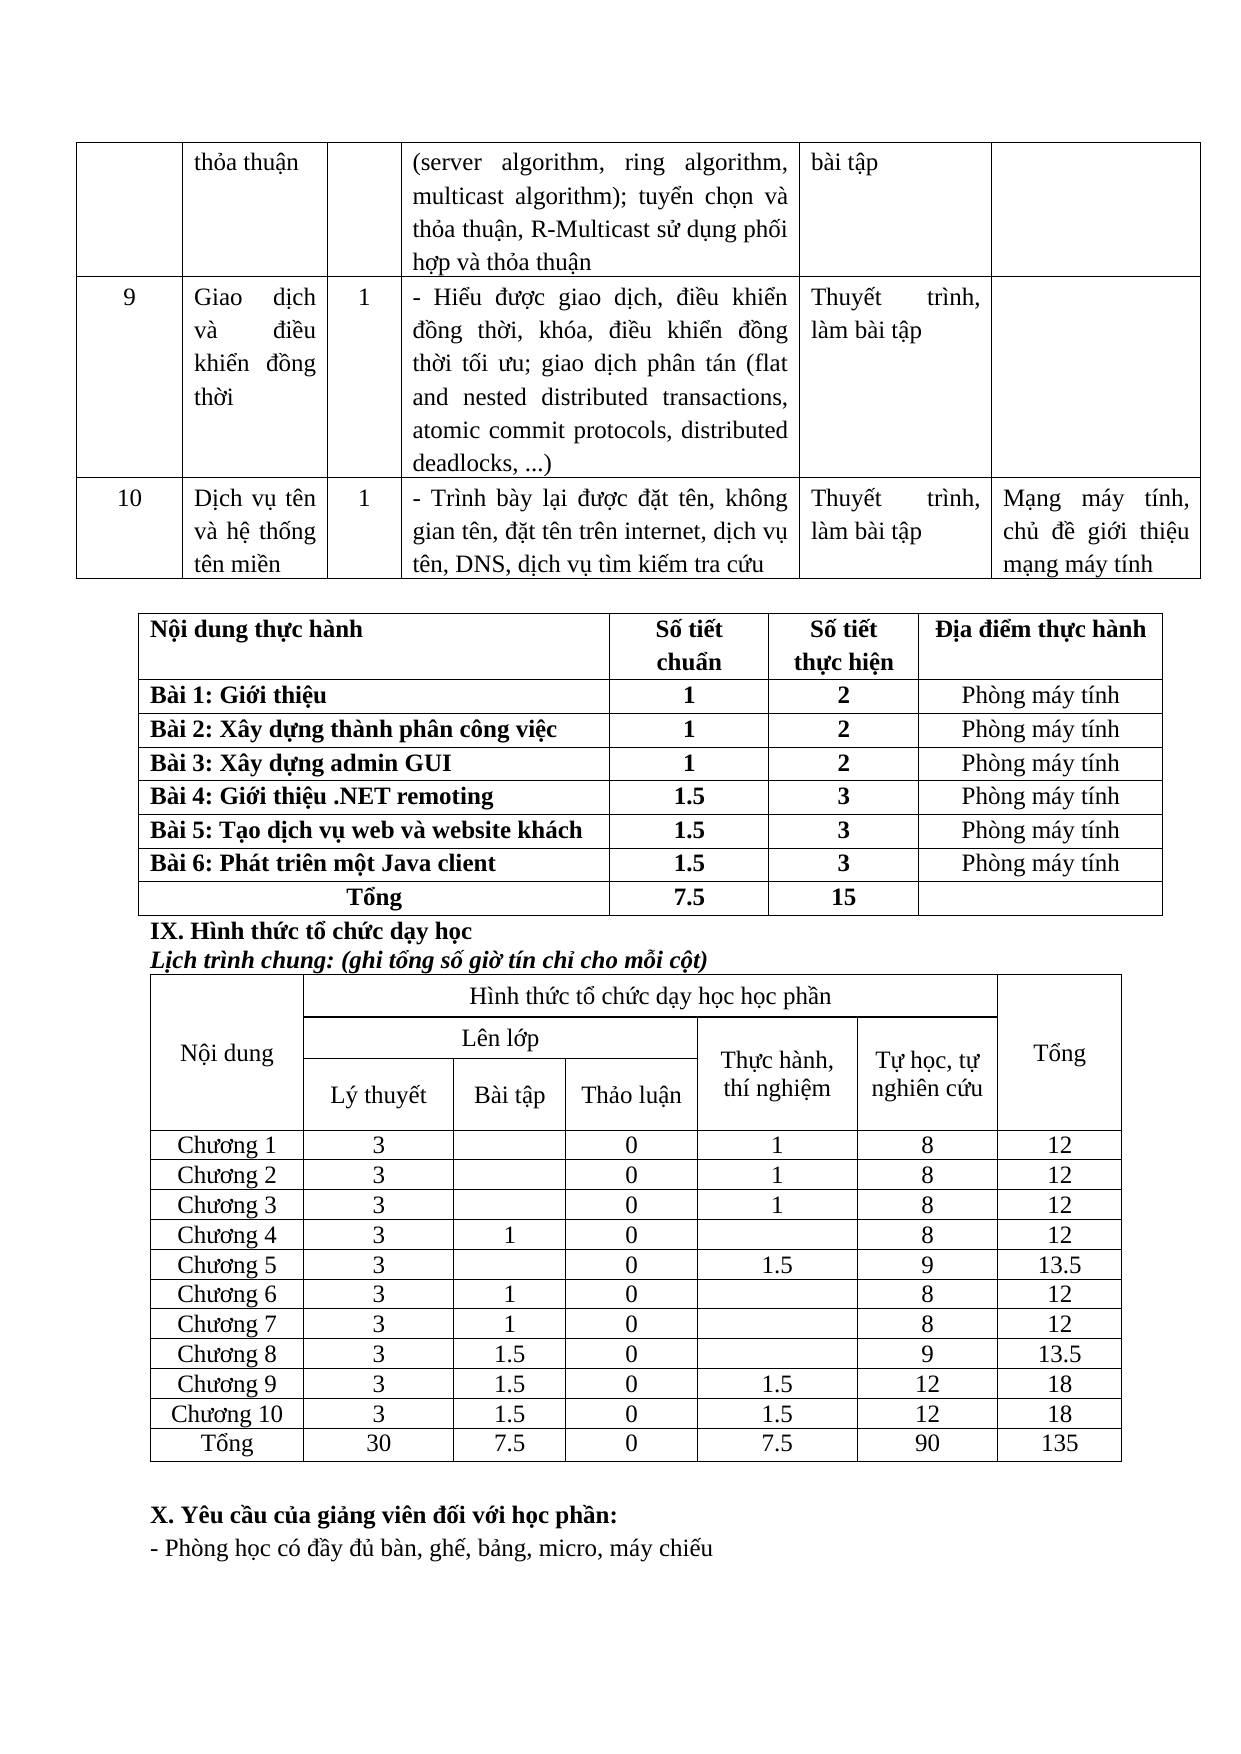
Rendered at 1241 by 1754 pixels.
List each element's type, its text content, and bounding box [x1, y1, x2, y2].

table_cell [919, 882, 1162, 915]
table_cell 0 [566, 1429, 697, 1461]
table_cell 0 [566, 1309, 697, 1338]
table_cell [800, 143, 991, 276]
table_cell - Trình bày lại được đặt tên, không gian tên, đặt tên trên internet, dịch vụ tên, DNS, dịch vụ tìm kiếm tra cứu [402, 478, 799, 578]
table_cell 1 [328, 478, 401, 578]
table_cell Thuyết trình, làm bài tập [800, 478, 991, 578]
table_cell 3 [304, 1369, 453, 1398]
table_cell 9 [77, 277, 182, 477]
table_cell Phòng máy tính [919, 815, 1162, 847]
table_cell Bài 6: Phát triên một Java client [139, 849, 609, 881]
table_cell 1 [454, 1309, 565, 1338]
table_cell 9 [858, 1339, 997, 1368]
table_cell 3 [304, 1131, 453, 1159]
table_cell 18 [998, 1399, 1121, 1427]
table_cell [454, 1250, 565, 1278]
table_cell 2 [769, 748, 918, 780]
table_cell 1 [328, 277, 401, 477]
table_cell Thuyết trình, làm bài tập [800, 277, 991, 477]
table_header Tổng [998, 975, 1121, 1129]
table_cell 2 [769, 714, 918, 747]
table_header Số tiết thực hiện [769, 614, 918, 679]
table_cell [402, 143, 799, 276]
table_cell 8 [77, 143, 182, 276]
table_cell 1 [610, 748, 768, 780]
table_cell 0 [566, 1220, 697, 1249]
table_cell 13.5 [998, 1339, 1121, 1368]
subtitle Lịch trình chung: (ghi tổng số giờ tín chỉ cho mỗi cột) [150, 945, 1122, 974]
table_cell 1 [698, 1160, 857, 1189]
table_cell Bài 4: Giới thiệu .NET remoting [139, 781, 609, 814]
table_cell 7.5 [698, 1429, 857, 1461]
table_cell Chương 1 [151, 1131, 303, 1159]
table_cell 3 [304, 1399, 453, 1427]
table_cell Thực hành, thí nghiệm [698, 1018, 857, 1129]
table_cell 0 [566, 1190, 697, 1219]
table_cell Phòng máy tính [919, 781, 1162, 814]
subtitle IX. Hình thức tổ chức dạy học [150, 916, 1122, 945]
table_cell 3 [304, 1190, 453, 1219]
table_cell 12 [998, 1190, 1121, 1219]
table_cell 1.5 [698, 1399, 857, 1427]
table_cell 0 [566, 1369, 697, 1398]
table_cell Lên lớp [304, 1018, 697, 1058]
table_cell 8 [858, 1131, 997, 1159]
table_cell [698, 1220, 857, 1249]
table_cell 13.5 [998, 1250, 1121, 1278]
table_cell [454, 1160, 565, 1189]
table_cell Chương 5 [151, 1250, 303, 1278]
table_cell 7.5 [610, 882, 768, 915]
table_cell [454, 1131, 565, 1159]
table_cell 12 [858, 1369, 997, 1398]
table_cell Dịch vụ tên và hệ thống tên miền [183, 478, 327, 578]
table_cell 15 [769, 882, 918, 915]
table_cell 8 [858, 1280, 997, 1308]
table_header Số tiết chuẩn [610, 614, 768, 679]
table_cell 1 [328, 143, 401, 276]
table_cell 8 [858, 1220, 997, 1249]
table_cell Chương 2 [151, 1160, 303, 1189]
table_cell 3 [769, 849, 918, 881]
table_cell 7.5 [454, 1429, 565, 1461]
table_cell Chương 10 [151, 1399, 303, 1427]
table_cell 135 [998, 1429, 1121, 1461]
table_cell Chương 6 [151, 1280, 303, 1308]
table_cell 3 [304, 1339, 453, 1368]
table_cell 1 [610, 680, 768, 713]
table_cell Bài tập [454, 1059, 565, 1129]
table_cell Lý thuyết [304, 1059, 453, 1129]
table_cell Phòng máy tính [919, 714, 1162, 747]
table_cell 8 [858, 1160, 997, 1189]
table_cell Phòng máy tính [919, 849, 1162, 881]
table_cell 0 [566, 1131, 697, 1159]
table_cell - Hiểu được giao dịch, điều khiển đồng thời, khóa, điều khiển đồng thời tối ưu; giao dịch phân tán (flat and nested distributed transactions, atomic commit protocols, distributed deadlocks, ...) [402, 277, 799, 477]
table_cell 1 [610, 714, 768, 747]
table_cell [698, 1280, 857, 1308]
table_cell Chương 4 [151, 1220, 303, 1249]
table_cell 1 [698, 1190, 857, 1219]
table_cell 0 [566, 1399, 697, 1427]
table_cell 12 [998, 1220, 1121, 1249]
table_cell Tổng [139, 882, 609, 915]
table_cell 0 [566, 1160, 697, 1189]
table_cell 0 [566, 1280, 697, 1308]
table_cell Phòng máy tính [919, 680, 1162, 713]
table_cell [698, 1339, 857, 1368]
table_cell 30 [304, 1429, 453, 1461]
table_cell 1.5 [610, 849, 768, 881]
text - Phòng học có đầy đủ bàn, ghế, bảng, micro, máy chiếu [150, 1529, 1122, 1562]
table_cell Phòng máy tính [919, 748, 1162, 780]
text X. Yêu cầu của giảng viên đối với học phần: [150, 1495, 1122, 1529]
table_cell 90 [858, 1429, 997, 1461]
table_cell 12 [998, 1309, 1121, 1338]
table_cell 1.5 [698, 1250, 857, 1278]
table_cell 12 [858, 1399, 997, 1427]
table_cell 1.5 [454, 1399, 565, 1427]
table_cell Tự học, tự nghiên cứu [858, 1018, 997, 1129]
table_cell 18 [998, 1369, 1121, 1398]
table_cell [992, 277, 1200, 477]
table_cell 3 [769, 815, 918, 847]
table_cell 1 [698, 1131, 857, 1159]
table_cell [992, 143, 1200, 276]
table_cell 8 [858, 1309, 997, 1338]
table_cell 9 [858, 1250, 997, 1278]
table_cell 1.5 [698, 1369, 857, 1398]
table_cell Chương 9 [151, 1369, 303, 1398]
table_cell 3 [304, 1160, 453, 1189]
table_cell 12 [998, 1131, 1121, 1159]
table_cell 1 [454, 1280, 565, 1308]
table_cell 3 [304, 1250, 453, 1278]
table_cell 12 [998, 1160, 1121, 1189]
table_cell 3 [304, 1280, 453, 1308]
table_header Địa điểm thực hành [919, 614, 1162, 679]
table_cell Mạng máy tính, chủ đề giới thiệu mạng máy tính [992, 478, 1200, 578]
table_cell 1.5 [610, 815, 768, 847]
table_cell 1 [454, 1220, 565, 1249]
table_cell 12 [998, 1280, 1121, 1308]
table_cell Giao dịch và điều khiển đồng thời [183, 277, 327, 477]
table_cell 8 [858, 1190, 997, 1219]
table_cell 3 [304, 1220, 453, 1249]
table_cell [454, 1190, 565, 1219]
table_cell Thảo luận [566, 1059, 697, 1129]
table_cell [698, 1309, 857, 1338]
table_cell 10 [77, 478, 182, 578]
table_cell Bài 3: Xây dựng admin GUI [139, 748, 609, 780]
table_cell Chương 3 [151, 1190, 303, 1219]
table_header Nội dung [151, 975, 303, 1129]
table_cell 3 [304, 1309, 453, 1338]
table_cell Tổng [151, 1429, 303, 1461]
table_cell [183, 143, 327, 276]
table_cell 1.5 [454, 1339, 565, 1368]
table_cell 1.5 [610, 781, 768, 814]
table_header Nội dung thực hành [139, 614, 609, 679]
table_cell 0 [566, 1250, 697, 1278]
table_cell 3 [769, 781, 918, 814]
table_cell Chương 7 [151, 1309, 303, 1338]
table_cell Bài 2: Xây dựng thành phân công việc [139, 714, 609, 747]
table_cell 0 [566, 1339, 697, 1368]
table_header Hình thức tổ chức dạy học học phần [304, 975, 997, 1016]
table_cell Chương 8 [151, 1339, 303, 1368]
table_cell 1.5 [454, 1369, 565, 1398]
table_cell 2 [769, 680, 918, 713]
table_cell Bài 5: Tạo dịch vụ web và website khách [139, 815, 609, 847]
table_cell Bài 1: Giới thiệu [139, 680, 609, 713]
